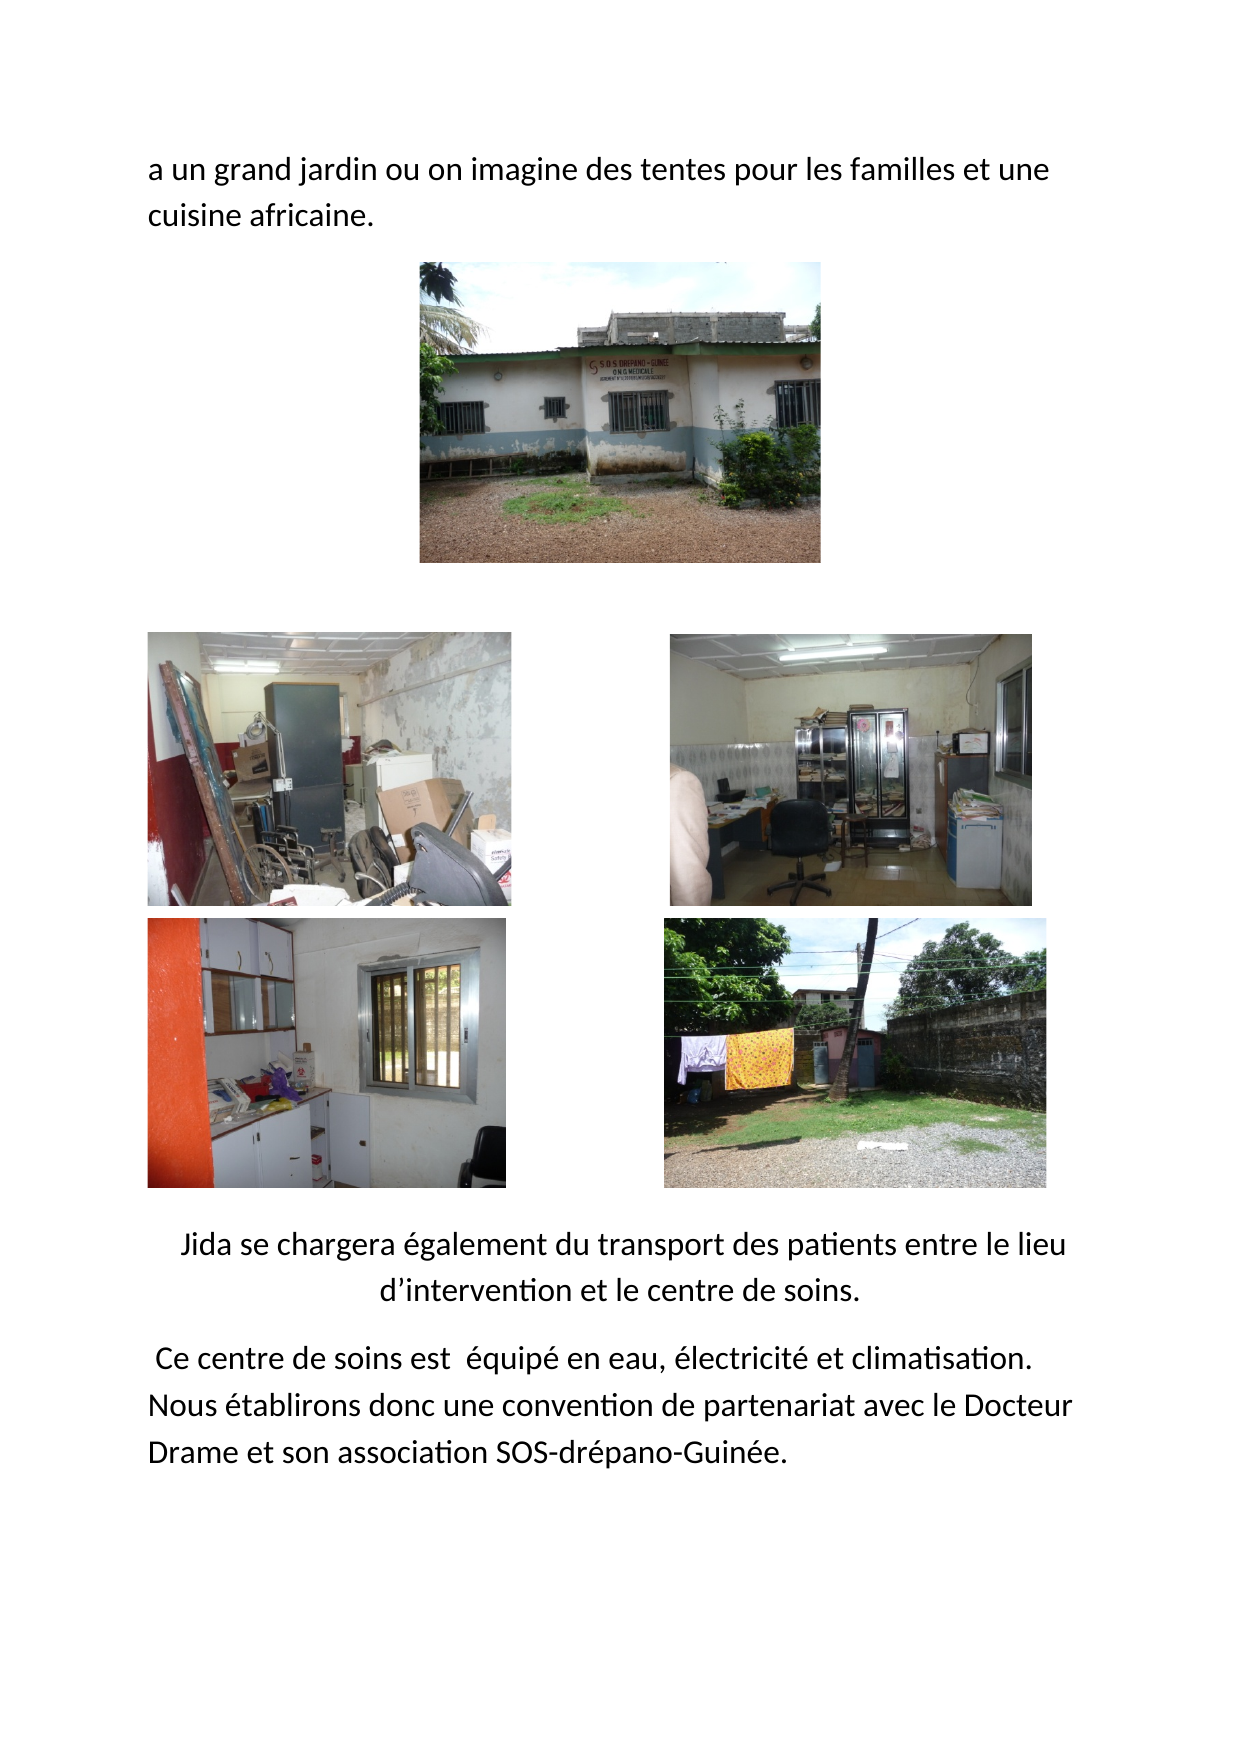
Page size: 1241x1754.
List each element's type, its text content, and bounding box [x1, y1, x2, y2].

picture [664, 918, 1047, 1188]
text Ce centre de soins est équipé en eau, électricité et climatisation. Nous établirons donc une convention de partenariat avec le Docteur Drame et son association SOS-drépano-Guinée. [148, 1337, 1093, 1471]
picture [147, 918, 506, 1188]
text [148, 148, 1093, 235]
picture [147, 632, 512, 906]
picture [419, 262, 821, 563]
text Jida se chargera également du transport des patients entre le lieu d’intervention et le centre de soins. [148, 1223, 1093, 1310]
picture [669, 634, 1032, 906]
